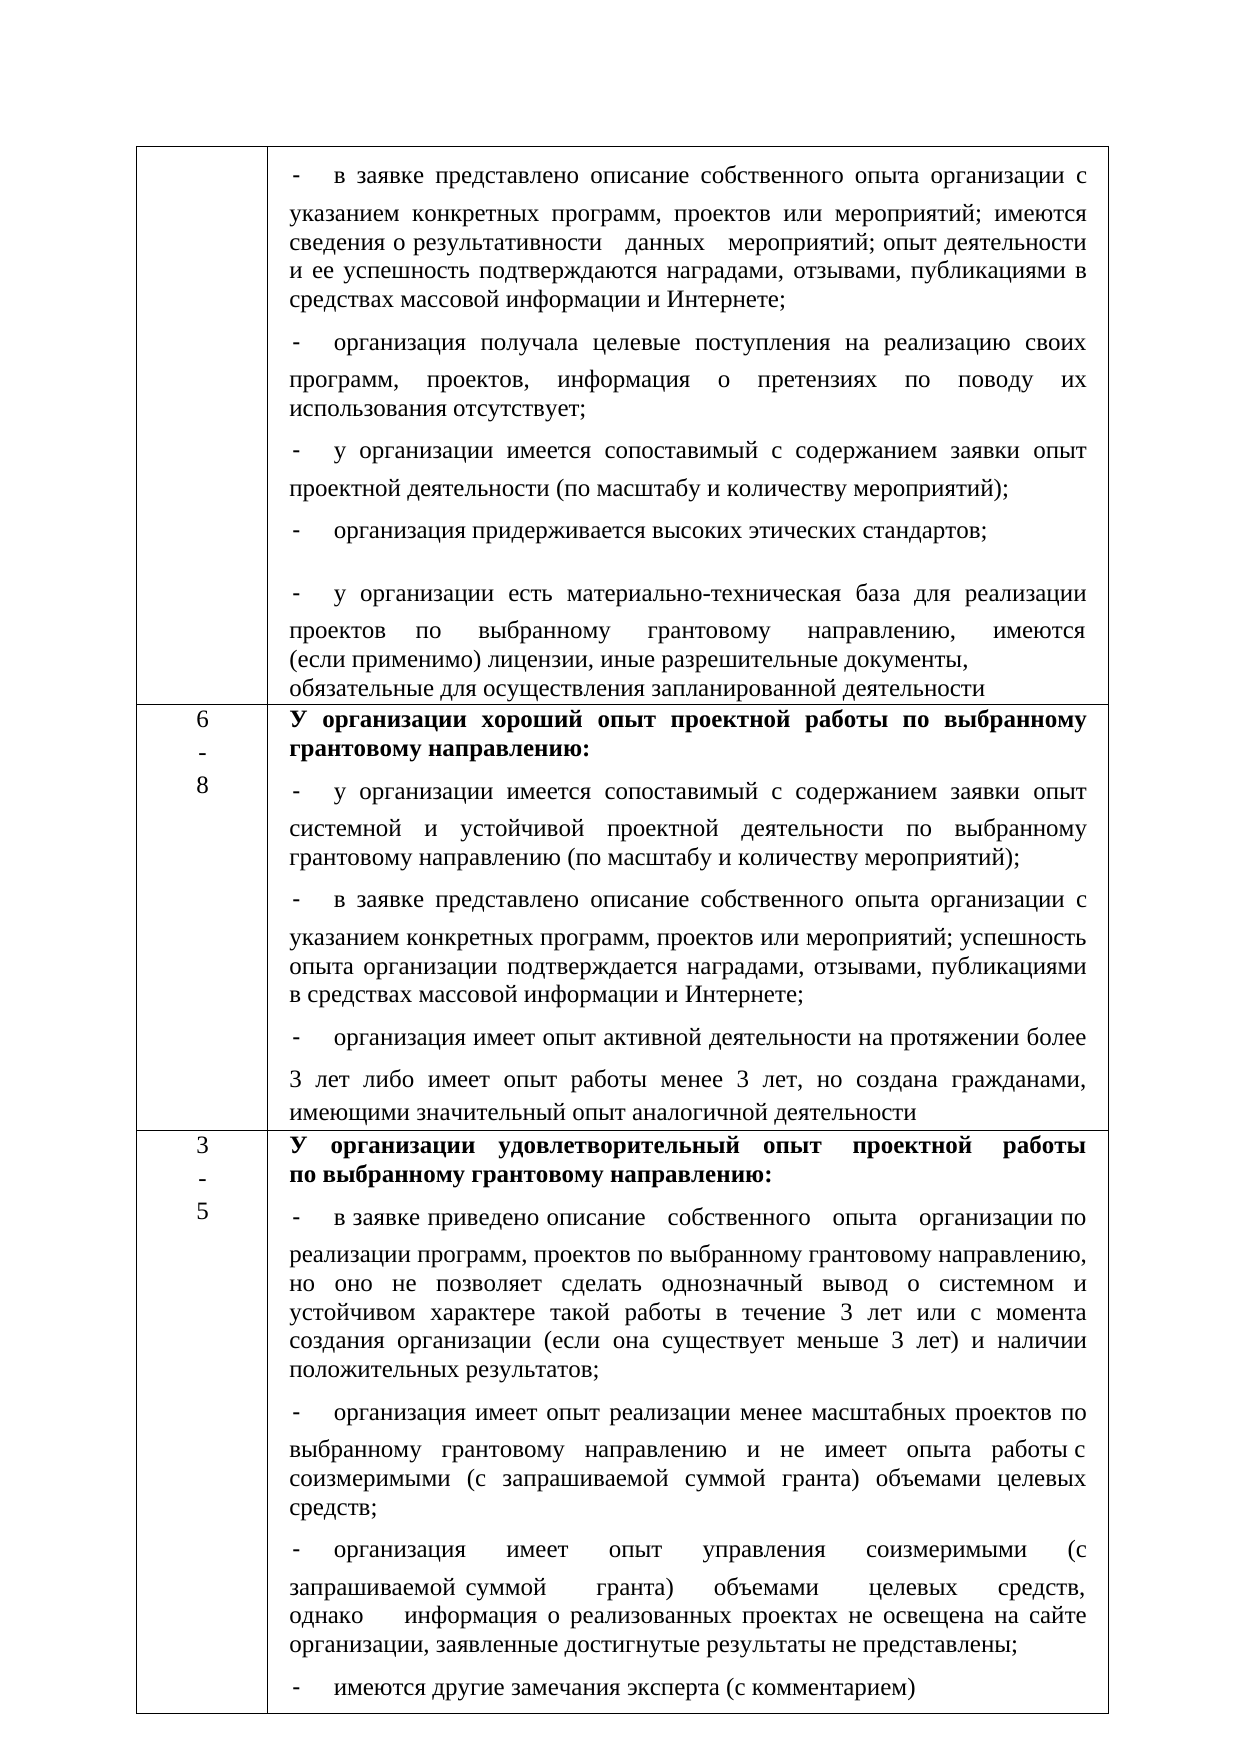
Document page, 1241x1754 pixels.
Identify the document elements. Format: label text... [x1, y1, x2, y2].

table_cell У организации удовлетворительный опыт проектной работы по выбранному грантовому направлению: в заявке приведено описание собственного опыта организации по реализации программ, проектов по выбранному грантовому направлению, но оно не позволяет сделать однозначный вывод о системном и устойчивом характере такой работы в течение 3 лет или с момента создания организации (если она существует меньше 3 лет) и наличии положительных результатов; организация имеет опыт реализации менее масштабных проектов по выбранному грантовому направлению и не имеет опыта работы с соизмеримыми (с запрашиваемой суммой гранта) объемами целевых средств; организация имеет опыт управления соизмеримыми (с запрашиваемой суммой гранта) объемами целевых средств, однако информация о реализованных проектах не освещена на сайте организации, заявленные достигнутые результаты не представлены; имеются другие замечания эксперта (с комментарием) [268, 1131, 1108, 1713]
table_cell 6-8 [137, 705, 267, 1129]
table_cell 3-5 [137, 1131, 267, 1713]
table_header [137, 147, 267, 703]
table_cell У организации хороший опыт проектной работы по выбранному грантовому направлению: у организации имеется сопоставимый с содержанием заявки опыт системной и устойчивой проектной деятельности по выбранному грантовому направлению (по масштабу и количеству мероприятий); в заявке представлено описание собственного опыта организации с указанием конкретных программ, проектов или мероприятий; успешность опыта организации подтверждается наградами, отзывами, публикациями в средствах массовой информации и Интернете; организация имеет опыт активной деятельности на протяжении более 3 лет либо имеет опыт работы менее 3 лет, но создана гражданами, имеющими значительный опыт аналогичной деятельности [268, 705, 1108, 1129]
table_header в заявке представлено описание собственного опыта организации с указанием конкретных программ, проектов или мероприятий; имеются сведения о результативности данных мероприятий; опыт деятельности и ее успешность подтверждаются наградами, отзывами, публикациями в средствах массовой информации и Интернете; организация получала целевые поступления на реализацию своих программ, проектов, информация о претензиях по поводу их использования отсутствует; у организации имеется сопоставимый с содержанием заявки опыт проектной деятельности (по масштабу и количеству мероприятий); организация придерживается высоких этических стандартов; у организации есть материально-техническая база для реализации проектов по выбранному грантовому направлению, имеются (если применимо) лицензии, иные разрешительные документы, обязательные для осуществления запланированной деятельности [268, 147, 1108, 703]
